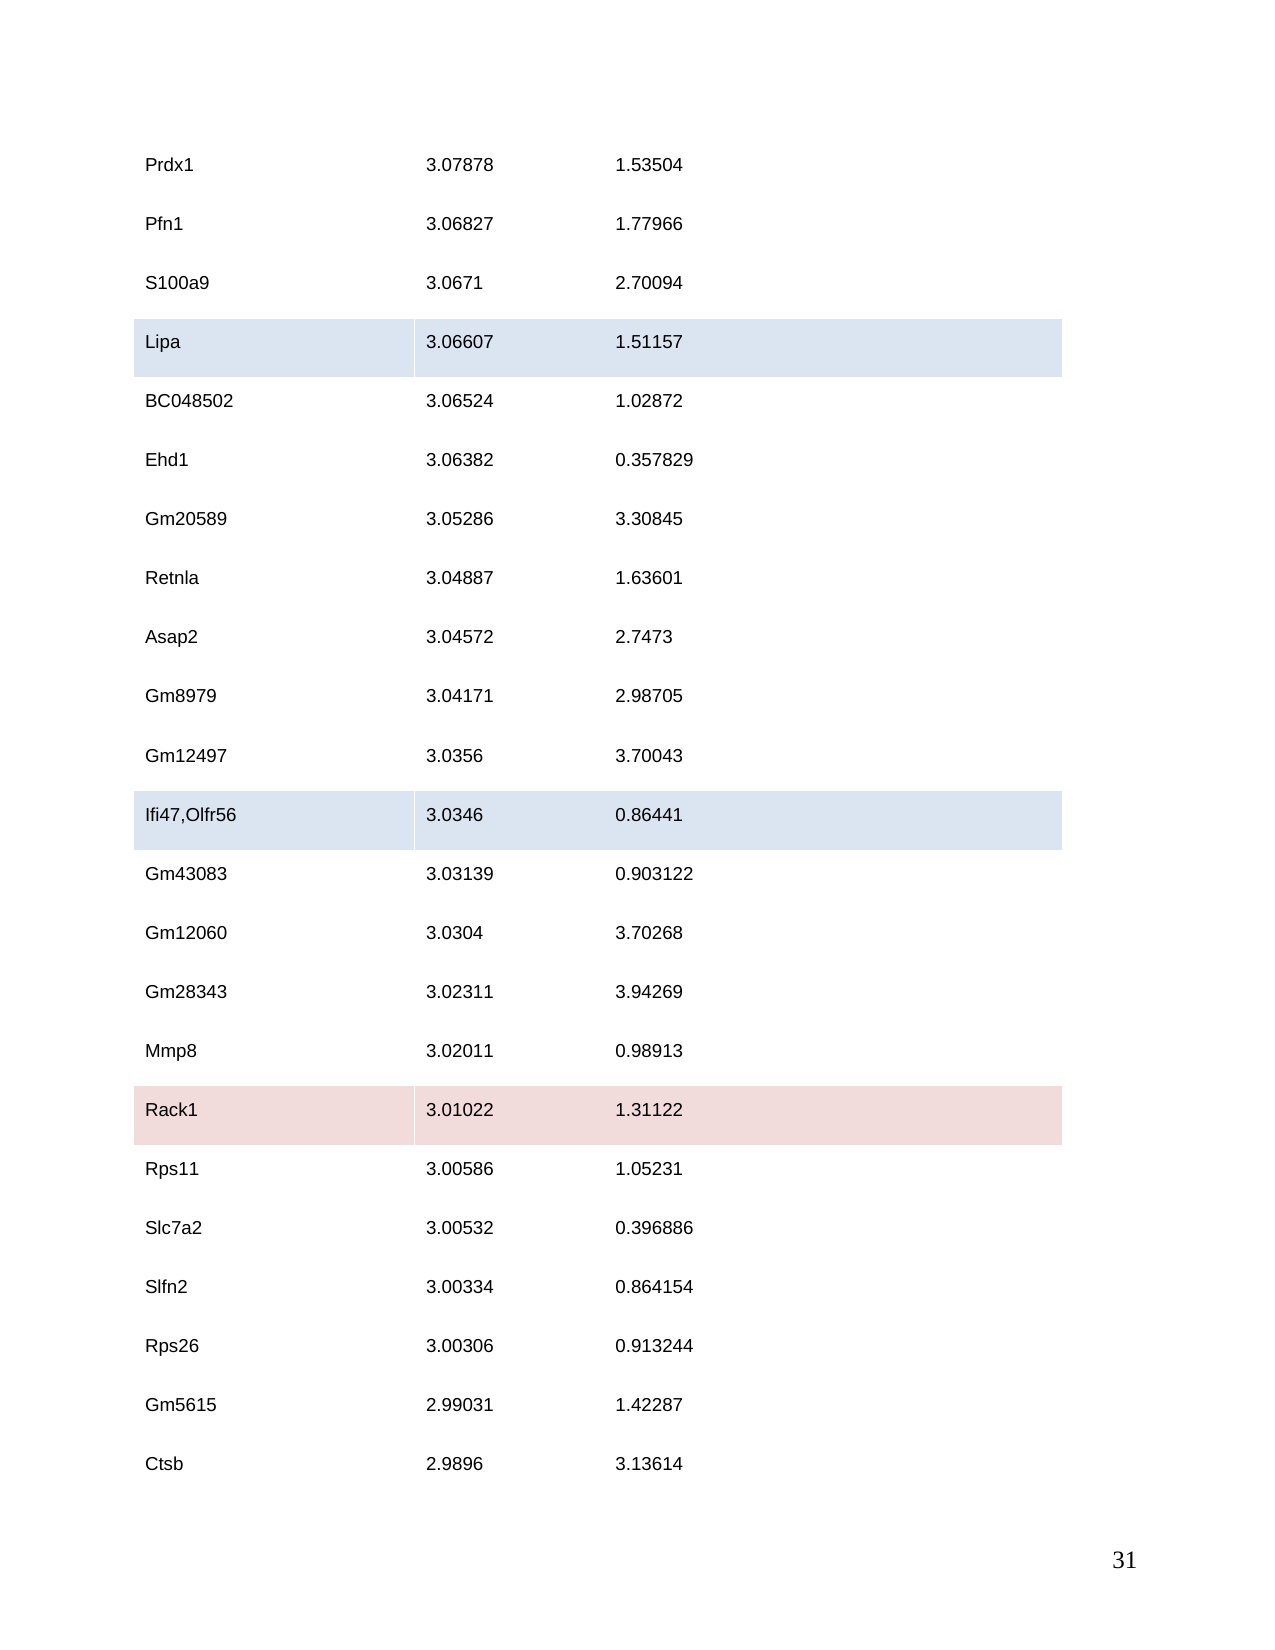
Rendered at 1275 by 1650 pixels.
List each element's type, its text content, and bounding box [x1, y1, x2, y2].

table_cell 0.864154 [604, 1264, 1062, 1322]
table_cell 3.0356 [415, 732, 604, 791]
table_cell 3.0346 [415, 791, 604, 850]
table_cell Rack1 [134, 1086, 414, 1145]
table_cell 3.00334 [415, 1264, 604, 1322]
table_cell 2.9896 [415, 1441, 604, 1500]
table_cell Mmp8 [134, 1027, 414, 1086]
table_cell 3.00586 [415, 1145, 604, 1204]
table_cell 3.06827 [415, 200, 604, 259]
table_cell Ctsb [134, 1441, 414, 1500]
table_cell 1.53504 [604, 141, 1062, 200]
table_cell Gm5615 [134, 1382, 414, 1441]
table_cell 0.86441 [604, 791, 1062, 850]
table_cell 2.7473 [604, 614, 1062, 673]
table_cell 3.06524 [415, 378, 604, 437]
table_cell 3.04887 [415, 555, 604, 614]
table_cell 3.00532 [415, 1204, 604, 1263]
table_cell Gm20589 [134, 496, 414, 555]
table_cell 0.903122 [604, 850, 1062, 909]
table_cell 2.70094 [604, 259, 1062, 318]
table_cell Lipa [134, 319, 414, 377]
table_cell 0.357829 [604, 437, 1062, 496]
table_cell 3.01022 [415, 1086, 604, 1145]
table_cell 1.42287 [604, 1382, 1062, 1441]
table_cell 3.04171 [415, 673, 604, 732]
table_cell 3.13614 [604, 1441, 1062, 1500]
table_cell 3.02311 [415, 968, 604, 1027]
table_cell 0.98913 [604, 1027, 1062, 1086]
table_cell 3.0304 [415, 909, 604, 968]
table_cell 3.70043 [604, 732, 1062, 791]
table_cell 3.94269 [604, 968, 1062, 1027]
table_cell Gm8979 [134, 673, 414, 732]
table_cell Slfn2 [134, 1264, 414, 1322]
table_cell BC048502 [134, 378, 414, 437]
table_cell Slc7a2 [134, 1204, 414, 1263]
table_cell 0.913244 [604, 1323, 1062, 1382]
table_cell 3.02011 [415, 1027, 604, 1086]
table_cell Retnla [134, 555, 414, 614]
table_cell Ifi47,Olfr56 [134, 791, 414, 850]
table_cell 3.05286 [415, 496, 604, 555]
table_cell 1.51157 [604, 319, 1062, 377]
table_cell 1.63601 [604, 555, 1062, 614]
table_cell Gm12497 [134, 732, 414, 791]
table_cell S100a9 [134, 259, 414, 318]
table_cell 1.02872 [604, 378, 1062, 437]
table_cell Ehd1 [134, 437, 414, 496]
table_cell 3.06382 [415, 437, 604, 496]
table_cell Gm28343 [134, 968, 414, 1027]
table_cell Prdx1 [134, 141, 414, 200]
table_cell 0.396886 [604, 1204, 1062, 1263]
table_cell Pfn1 [134, 200, 414, 259]
table_cell 3.06607 [415, 319, 604, 377]
table_cell Rps11 [134, 1145, 414, 1204]
table_cell 3.00306 [415, 1323, 604, 1382]
table_cell 2.99031 [415, 1382, 604, 1441]
table_cell 2.98705 [604, 673, 1062, 732]
table_cell Asap2 [134, 614, 414, 673]
table_cell 1.05231 [604, 1145, 1062, 1204]
table_cell 3.07878 [415, 141, 604, 200]
table_cell Rps26 [134, 1323, 414, 1382]
table_cell Gm12060 [134, 909, 414, 968]
table_cell 3.04572 [415, 614, 604, 673]
table_cell 3.30845 [604, 496, 1062, 555]
table_cell 3.0671 [415, 259, 604, 318]
table_cell 3.70268 [604, 909, 1062, 968]
table_cell 1.31122 [604, 1086, 1062, 1145]
table_cell 1.77966 [604, 200, 1062, 259]
table_cell Gm43083 [134, 850, 414, 909]
table_cell 3.03139 [415, 850, 604, 909]
